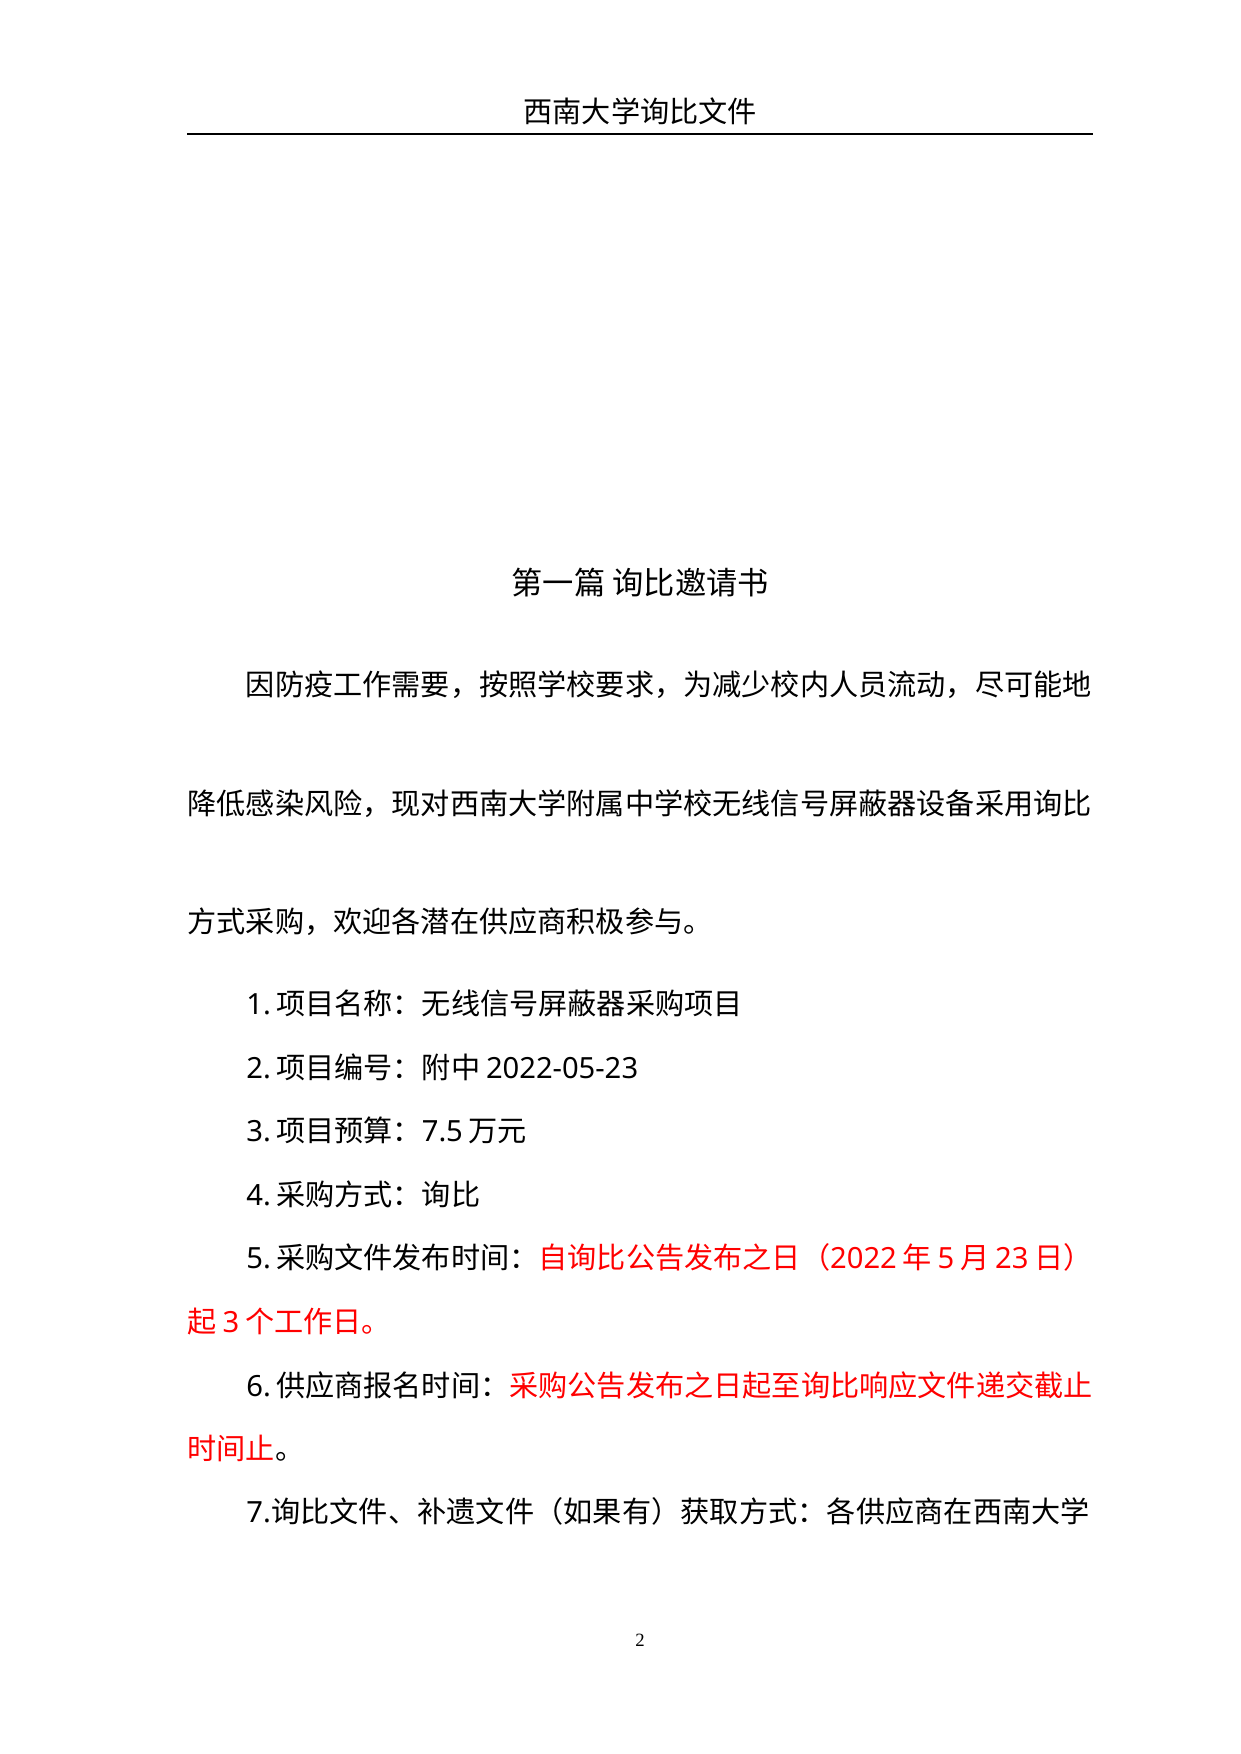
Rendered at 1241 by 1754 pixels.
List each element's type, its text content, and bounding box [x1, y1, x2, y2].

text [187, 1489, 1093, 1531]
list 采购方式：询比 [246, 1171, 1093, 1214]
list 供应商报名时间：采购公告发布之日起至询比响应文件递交截止时间止。 [187, 1362, 1093, 1468]
subtitle 第一篇 询比邀请书 [187, 558, 1093, 603]
list 项目名称：无线信号屏蔽器采购项目 [246, 981, 1093, 1023]
list 采购文件发布时间：自询比公告发布之日（2022年5月23日）起3个工作日。 [187, 1235, 1093, 1341]
list 项目编号：附中2022-05-23 [246, 1044, 1093, 1087]
list 项目预算：7.5万元 [246, 1108, 1093, 1150]
text 因防疫工作需要，按照学校要求，为减少校内人员流动，尽可能地降低感染风险，现对西南大学附属中学校无线信号屏蔽器设备采用询比方式采购，欢迎各潜在供应商积极参与。 [187, 643, 1093, 960]
